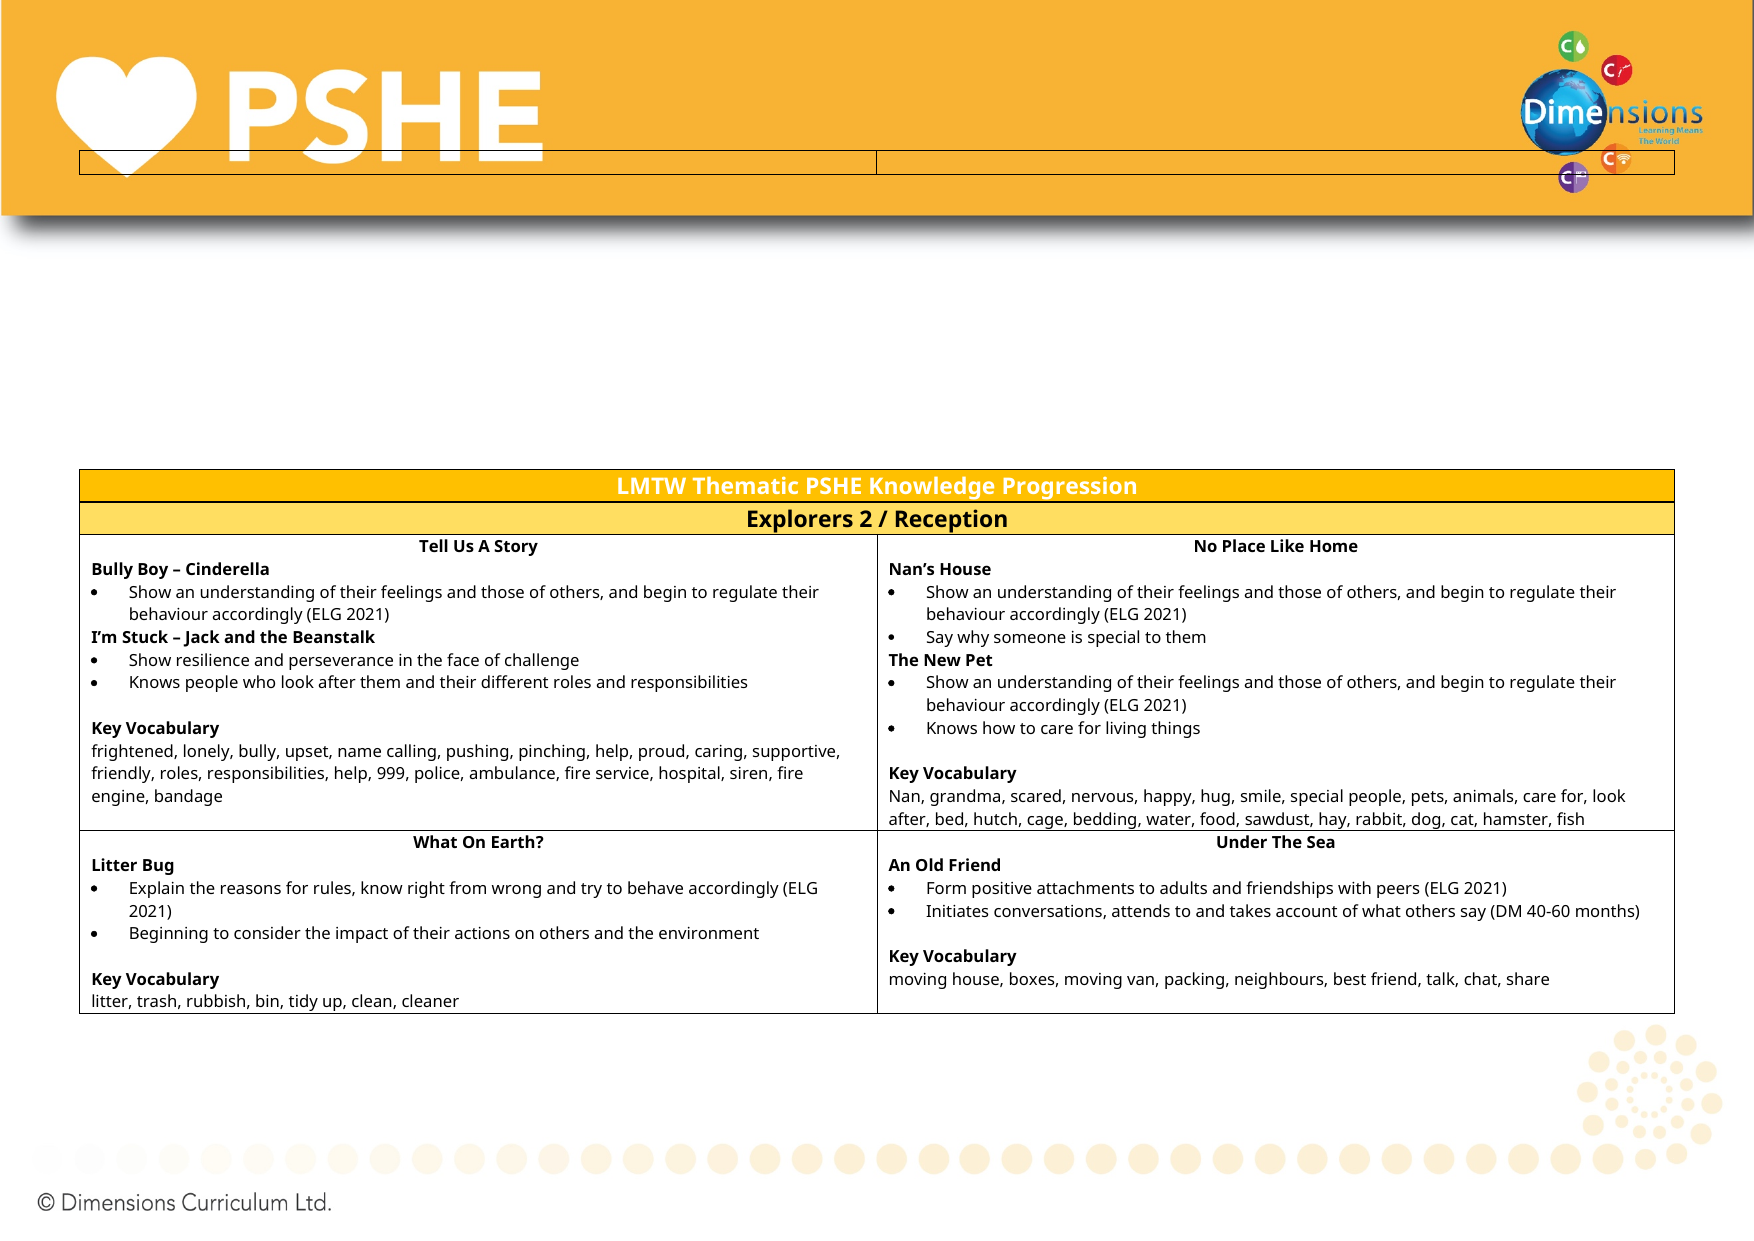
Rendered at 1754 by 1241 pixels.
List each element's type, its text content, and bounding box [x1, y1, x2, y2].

picture [0, 0, 1754, 1240]
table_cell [877, 151, 1674, 174]
table_cell Explorers 2 / Reception [80, 503, 1674, 534]
table_header LMTW Thematic PSHE Knowledge Progression [80, 470, 1674, 501]
table_cell Under The Sea An Old Friend Form positive attachments to adults and friendships with peers (ELG 2021) Initiates conversations, attends to and takes account of what others say (DM 40-60 months) Key Vocabulary moving house, boxes, moving van, packing, neighbours, best friend, talk, chat, share [878, 831, 1674, 1013]
table_cell Tell Us A Story Bully Boy – Cinderella Show an understanding of their feelings and those of others, and begin to regulate their behaviour accordingly (ELG 2021) I’m Stuck – Jack and the Beanstalk Show resilience and perseverance in the face of challenge Knows people who look after them and their different roles and responsibilities Key Vocabulary frightened, lonely, bully, upset, name calling, pushing, pinching, help, proud, caring, supportive, friendly, roles, responsibilities, help, 999, police, ambulance, fire service, hospital, siren, fire engine, bandage [80, 535, 877, 830]
table_cell No Place Like Home Nan’s House Show an understanding of their feelings and those of others, and begin to regulate their behaviour accordingly (ELG 2021) Say why someone is special to them The New Pet Show an understanding of their feelings and those of others, and begin to regulate their behaviour accordingly (ELG 2021) Knows how to care for living things Key Vocabulary Nan, grandma, scared, nervous, happy, hug, smile, special people, pets, animals, care for, look after, bed, hutch, cage, bedding, water, food, sawdust, hay, rabbit, dog, cat, hamster, fish [878, 535, 1674, 830]
table_cell What On Earth? Litter Bug Explain the reasons for rules, know right from wrong and try to behave accordingly (ELG 2021) Beginning to consider the impact of their actions on others and the environment Key Vocabulary litter, trash, rubbish, bin, tidy up, clean, cleaner [80, 831, 877, 1013]
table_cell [80, 151, 876, 174]
